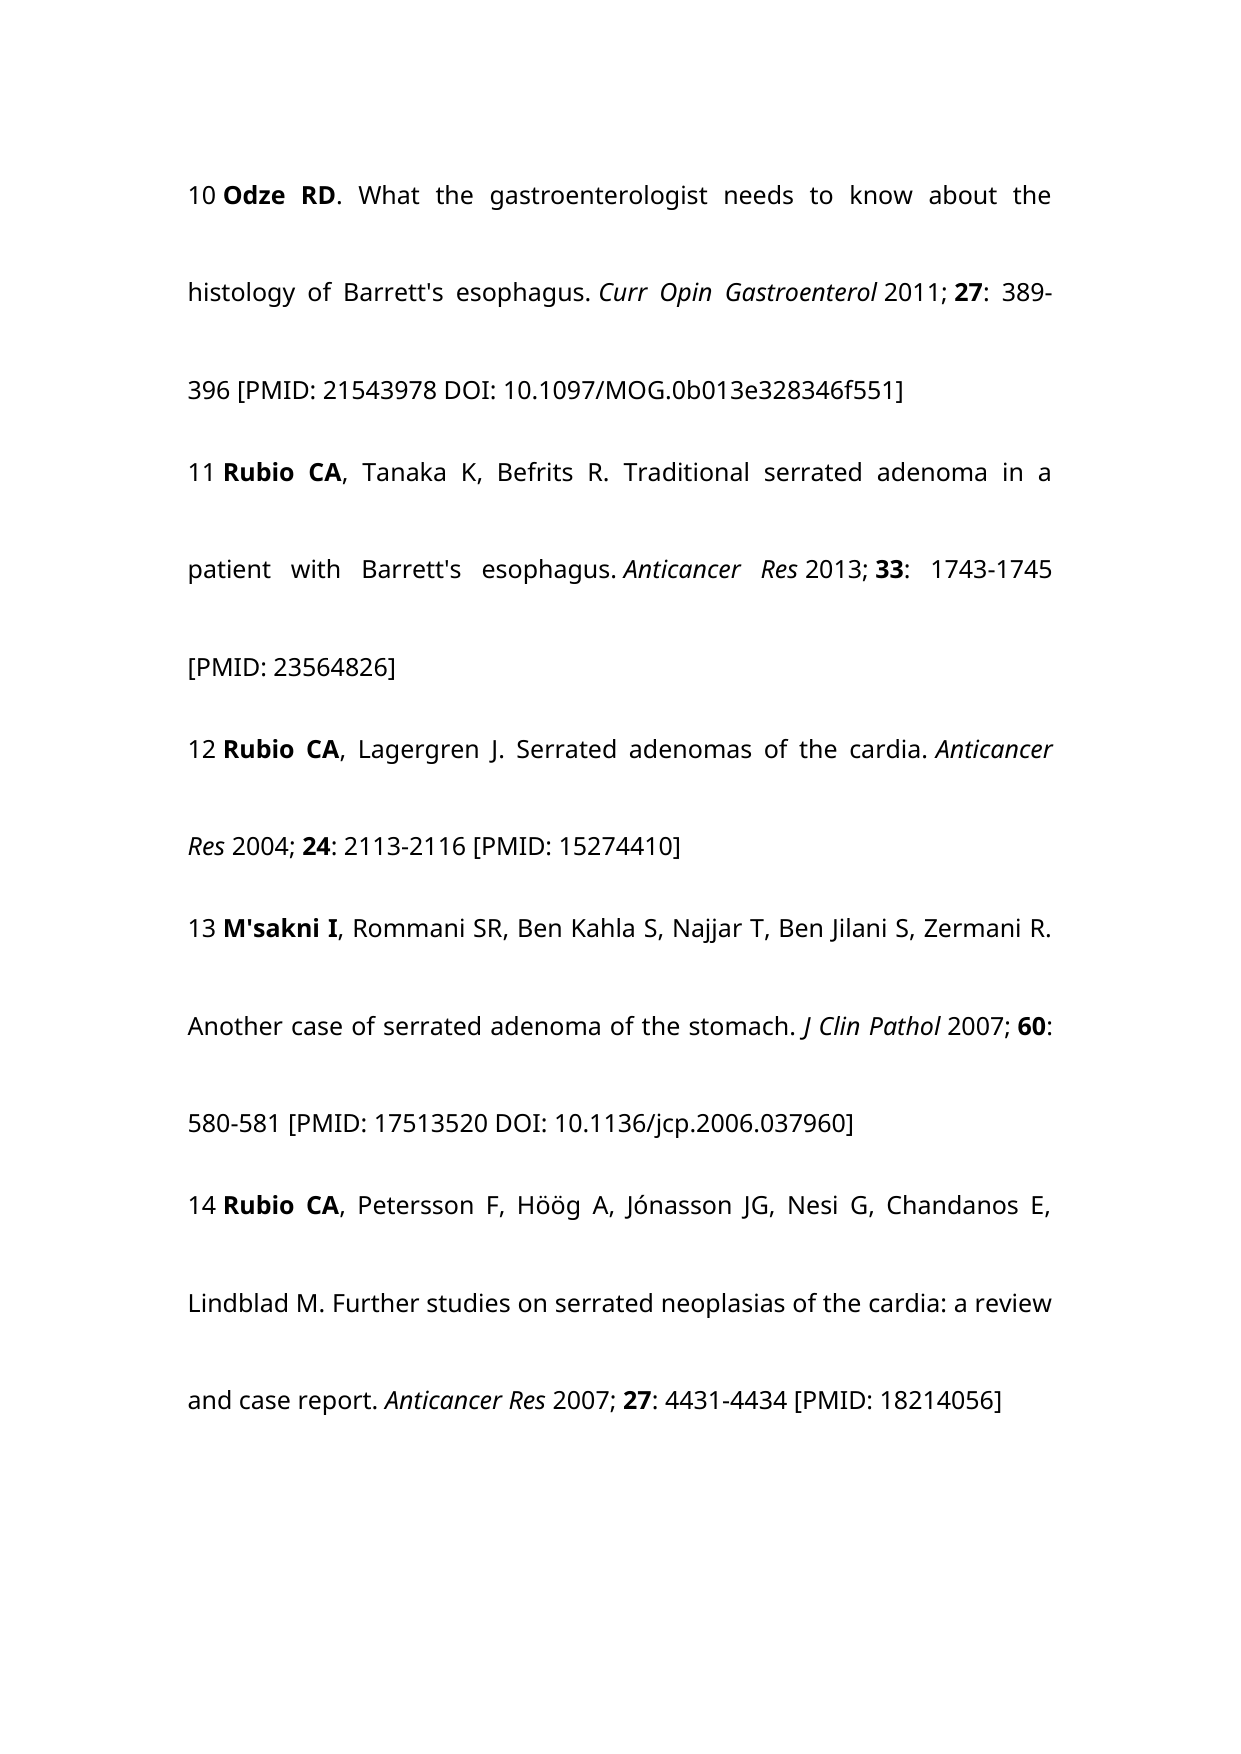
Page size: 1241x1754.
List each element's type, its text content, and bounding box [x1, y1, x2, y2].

text 10 Odze RD. What the gastroenterologist needs to know about the histology of Barrett's esophagus. Curr Opin Gastroenterol 2011; 27: 389-396 [PMID: 21543978 DOI: 10.1097/MOG.0b013e328346f551] [187, 162, 1053, 422]
text 11 Rubio CA, Tanaka K, Befrits R. Traditional serrated adenoma in a patient with Barrett's esophagus. Anticancer Res 2013; 33: 1743-1745 [PMID: 23564826] [187, 439, 1053, 699]
text 14 Rubio CA, Petersson F, Höög A, Jónasson JG, Nesi G, Chandanos E, Lindblad M. Further studies on serrated neoplasias of the cardia: a review and case report. Anticancer Res 2007; 27: 4431-4434 [PMID: 18214056] [187, 1172, 1053, 1432]
text 12 Rubio CA, Lagergren J. Serrated adenomas of the cardia. Anticancer Res 2004; 24: 2113-2116 [PMID: 15274410] [187, 716, 1053, 878]
text 13 M'sakni I, Rommani SR, Ben Kahla S, Najjar T, Ben Jilani S, Zermani R. Another case of serrated adenoma of the stomach. J Clin Pathol 2007; 60: 580-581 [PMID: 17513520 DOI: 10.1136/jcp.2006.037960] [187, 895, 1053, 1155]
